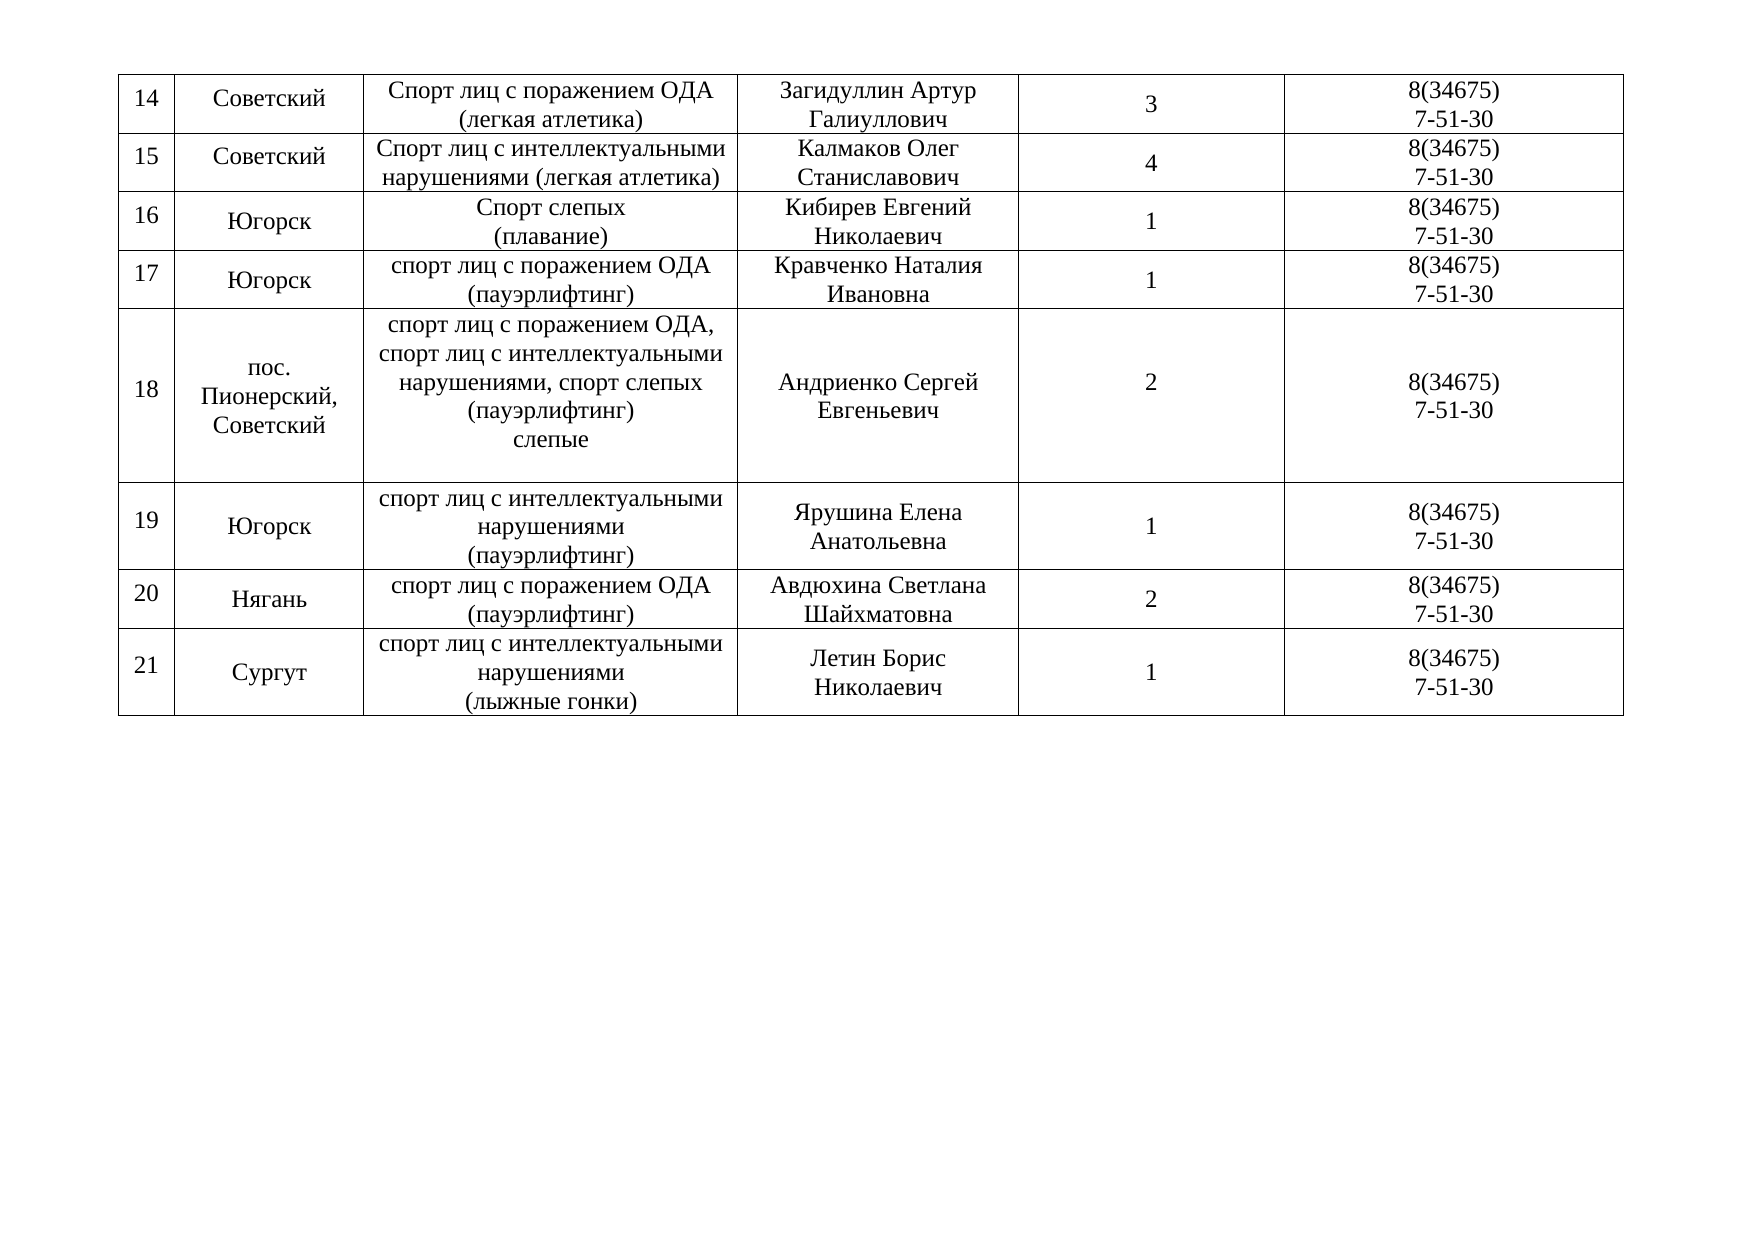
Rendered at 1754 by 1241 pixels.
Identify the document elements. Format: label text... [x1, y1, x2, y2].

table_cell Советский [175, 75, 363, 132]
table_cell спорт лиц с поражением ОДА, спорт лиц с интеллектуальными нарушениями, спорт слепых (пауэрлифтинг) слепые [364, 309, 737, 482]
table_cell Летин Борис Николаевич [738, 629, 1018, 715]
table_cell Спорт лиц с интеллектуальными нарушениями (легкая атлетика) [364, 134, 737, 191]
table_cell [364, 75, 737, 132]
table_cell 8(34675) 7-51-30 [1285, 75, 1623, 132]
table_cell 2 [1019, 570, 1284, 627]
table_cell 8(34675) 7-51-30 [1285, 570, 1623, 627]
table_cell 1 [1019, 629, 1284, 715]
table_cell 3 [1019, 75, 1284, 132]
table_cell 8(34675) 7-51-30 [1285, 309, 1623, 482]
table_cell Андриенко Сергей Евгеньевич [738, 309, 1018, 482]
table_cell 4 [1019, 134, 1284, 191]
table_cell Нягань [175, 570, 363, 627]
table_cell 17 [119, 251, 174, 308]
table_cell 2 [1019, 309, 1284, 482]
table_cell Советский [175, 134, 363, 191]
table_cell 20 [119, 570, 174, 627]
table_cell Югорск [175, 251, 363, 308]
table_cell Кибирев Евгений Николаевич [738, 192, 1018, 249]
table_cell Югорск [175, 192, 363, 249]
table_cell Кравченко Наталия Ивановна [738, 251, 1018, 308]
table_cell 14 [119, 75, 174, 132]
table_cell 18 [119, 309, 174, 482]
table_cell спорт лиц с интеллектуальными нарушениями (пауэрлифтинг) [364, 483, 737, 569]
table_cell 16 [119, 192, 174, 249]
table_cell Спорт слепых (плавание) [364, 192, 737, 249]
table_cell 19 [119, 483, 174, 569]
table_cell Авдюхина Светлана Шайхматовна [738, 570, 1018, 627]
table_cell спорт лиц с поражением ОДА (пауэрлифтинг) [364, 251, 737, 308]
table_cell пос. Пионерский, Советский [175, 309, 363, 482]
table_cell Ярушина Елена Анатольевна [738, 483, 1018, 569]
table_cell 8(34675) 7-51-30 [1285, 192, 1623, 249]
table_cell 21 [119, 629, 174, 715]
table_cell Калмаков Олег Станиславович [738, 134, 1018, 191]
table_cell Сургут [175, 629, 363, 715]
table_cell 8(34675) 7-51-30 [1285, 134, 1623, 191]
table_cell 8(34675) 7-51-30 [1285, 251, 1623, 308]
table_cell 8(34675) 7-51-30 [1285, 483, 1623, 569]
table_cell 15 [119, 134, 174, 191]
table_cell Югорск [175, 483, 363, 569]
table_cell 1 [1019, 483, 1284, 569]
table_cell спорт лиц с интеллектуальными нарушениями (лыжные гонки) [364, 629, 737, 715]
table_cell спорт лиц с поражением ОДА (пауэрлифтинг) [364, 570, 737, 627]
table_cell 1 [1019, 192, 1284, 249]
table_cell 8(34675) 7-51-30 [1285, 629, 1623, 715]
table_cell 1 [1019, 251, 1284, 308]
table_cell Загидуллин Артур Галиуллович [738, 75, 1018, 132]
